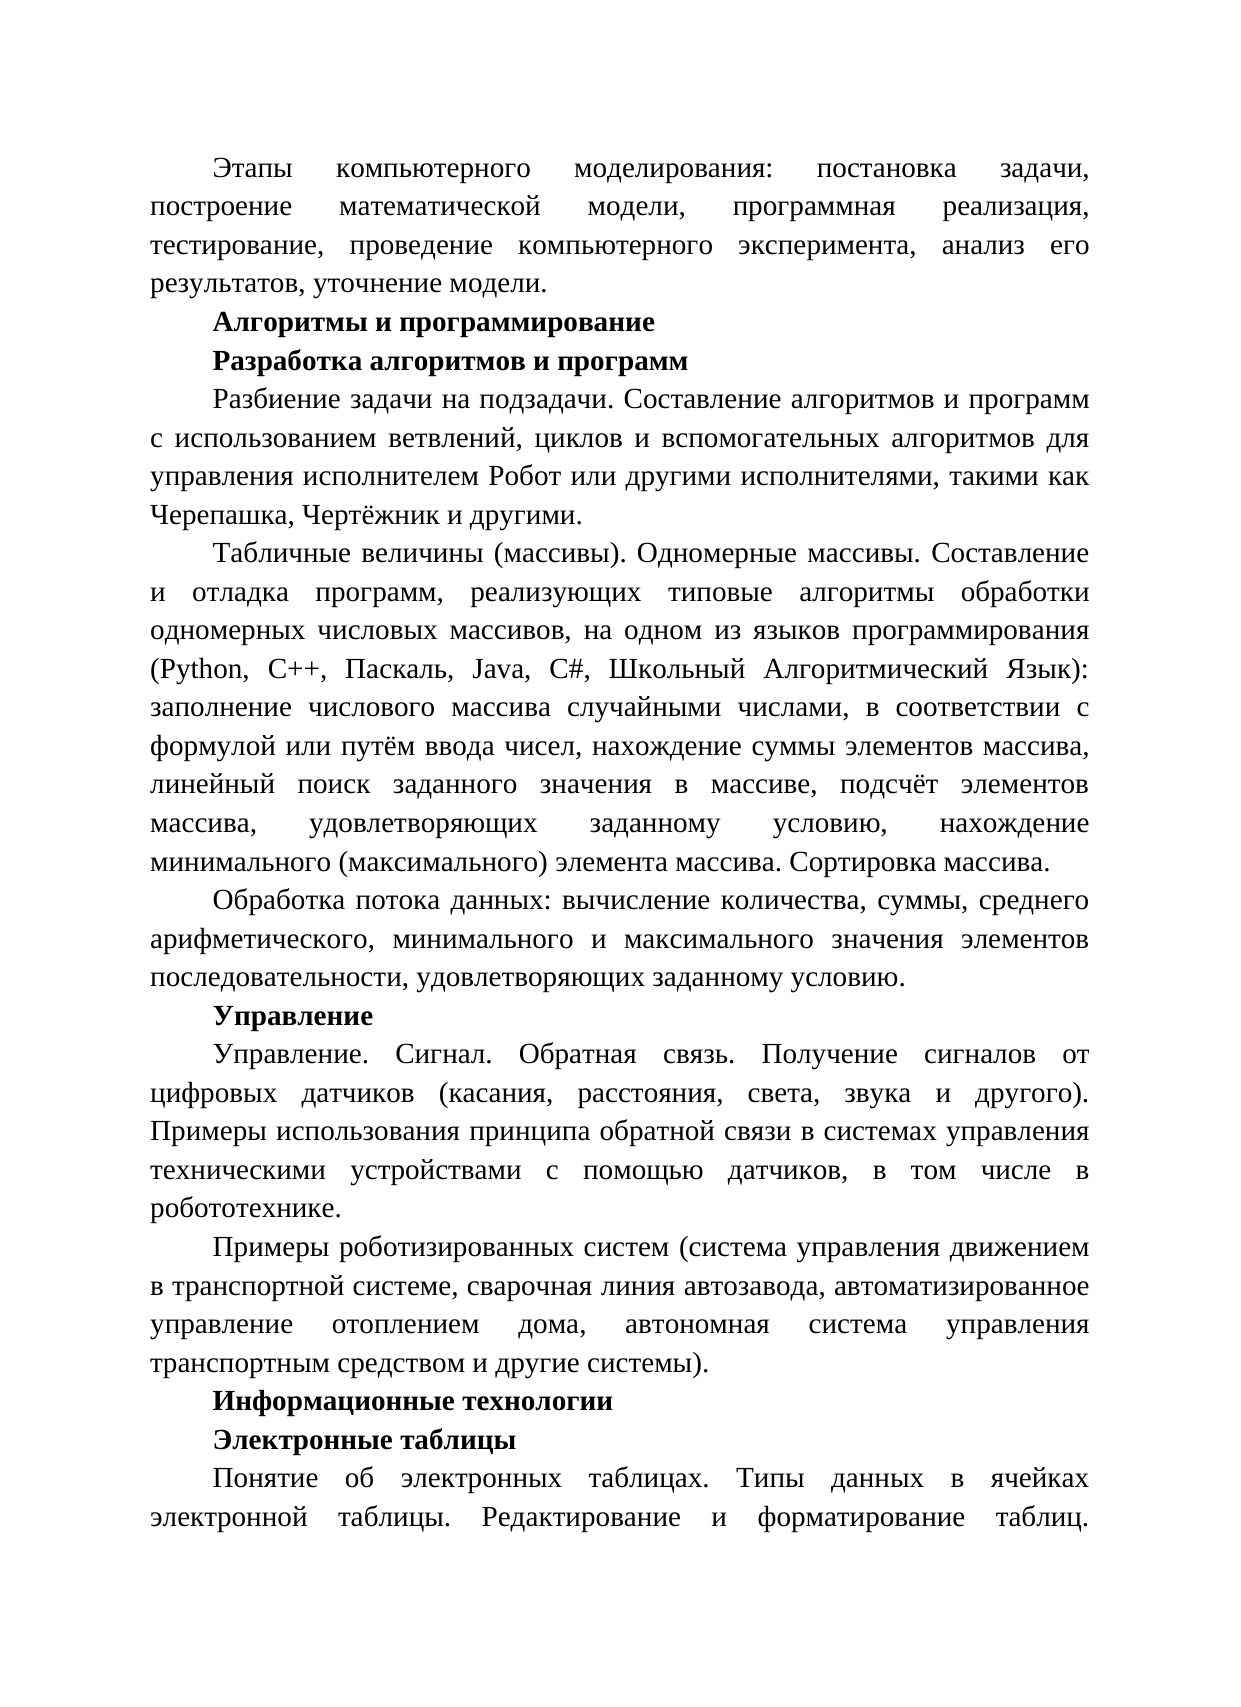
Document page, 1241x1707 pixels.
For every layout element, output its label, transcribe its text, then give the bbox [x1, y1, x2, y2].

text Алгоритмы и программирование [150, 304, 1090, 338]
text Примеры роботизированных систем (система управления движением в транспортной системе, сварочная линия автозавода, автоматизированное управление отоплением дома, автономная система управления транспортным средством и другие системы). [150, 1229, 1090, 1378]
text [150, 1460, 1090, 1532]
text Разработка алгоритмов и программ [150, 343, 1090, 376]
text Электронные таблицы [150, 1422, 1090, 1455]
text Разбиение задачи на подзадачи. Составление алгоритмов и программ с использованием ветвлений, циклов и вспомогательных алгоритмов для управления исполнителем Робот или другими исполнителями, такими как Черепашка, Чертёжник и другими. [150, 381, 1090, 530]
text Этапы компьютерного моделирования: постановка задачи, построение математической модели, программная реализация, тестирование, проведение компьютерного эксперимента, анализ его результатов, уточнение модели. [150, 150, 1090, 299]
text Обработка потока данных: вычисление количества, суммы, среднего арифметического, минимального и максимального значения элементов последовательности, удовлетворяющих заданному условию. [150, 882, 1090, 993]
text Табличные величины (массивы). Одномерные массивы. Составление и отладка программ, реализующих типовые алгоритмы обработки одномерных числовых массивов, на одном из языков программирования (Python, C++, Паскаль, Java, C#, Школьный Алгоритмический Язык): заполнение числового массива случайными числами, в соответствии с формулой или путём ввода чисел, нахождение суммы элементов массива, линейный поиск заданного значения в массиве, подсчёт элементов массива, удовлетворяющих заданному условию, нахождение минимального (максимального) элемента массива. Сортировка массива. [150, 535, 1090, 877]
text Управление. Сигнал. Обратная связь. Получение сигналов от цифровых датчиков (касания, расстояния, света, звука и другого). Примеры использования принципа обратной связи в системах управления техническими устройствами с помощью датчиков, в том числе в робототехнике. [150, 1036, 1090, 1224]
text Информационные технологии [150, 1383, 1090, 1417]
text Управление [150, 998, 1090, 1031]
